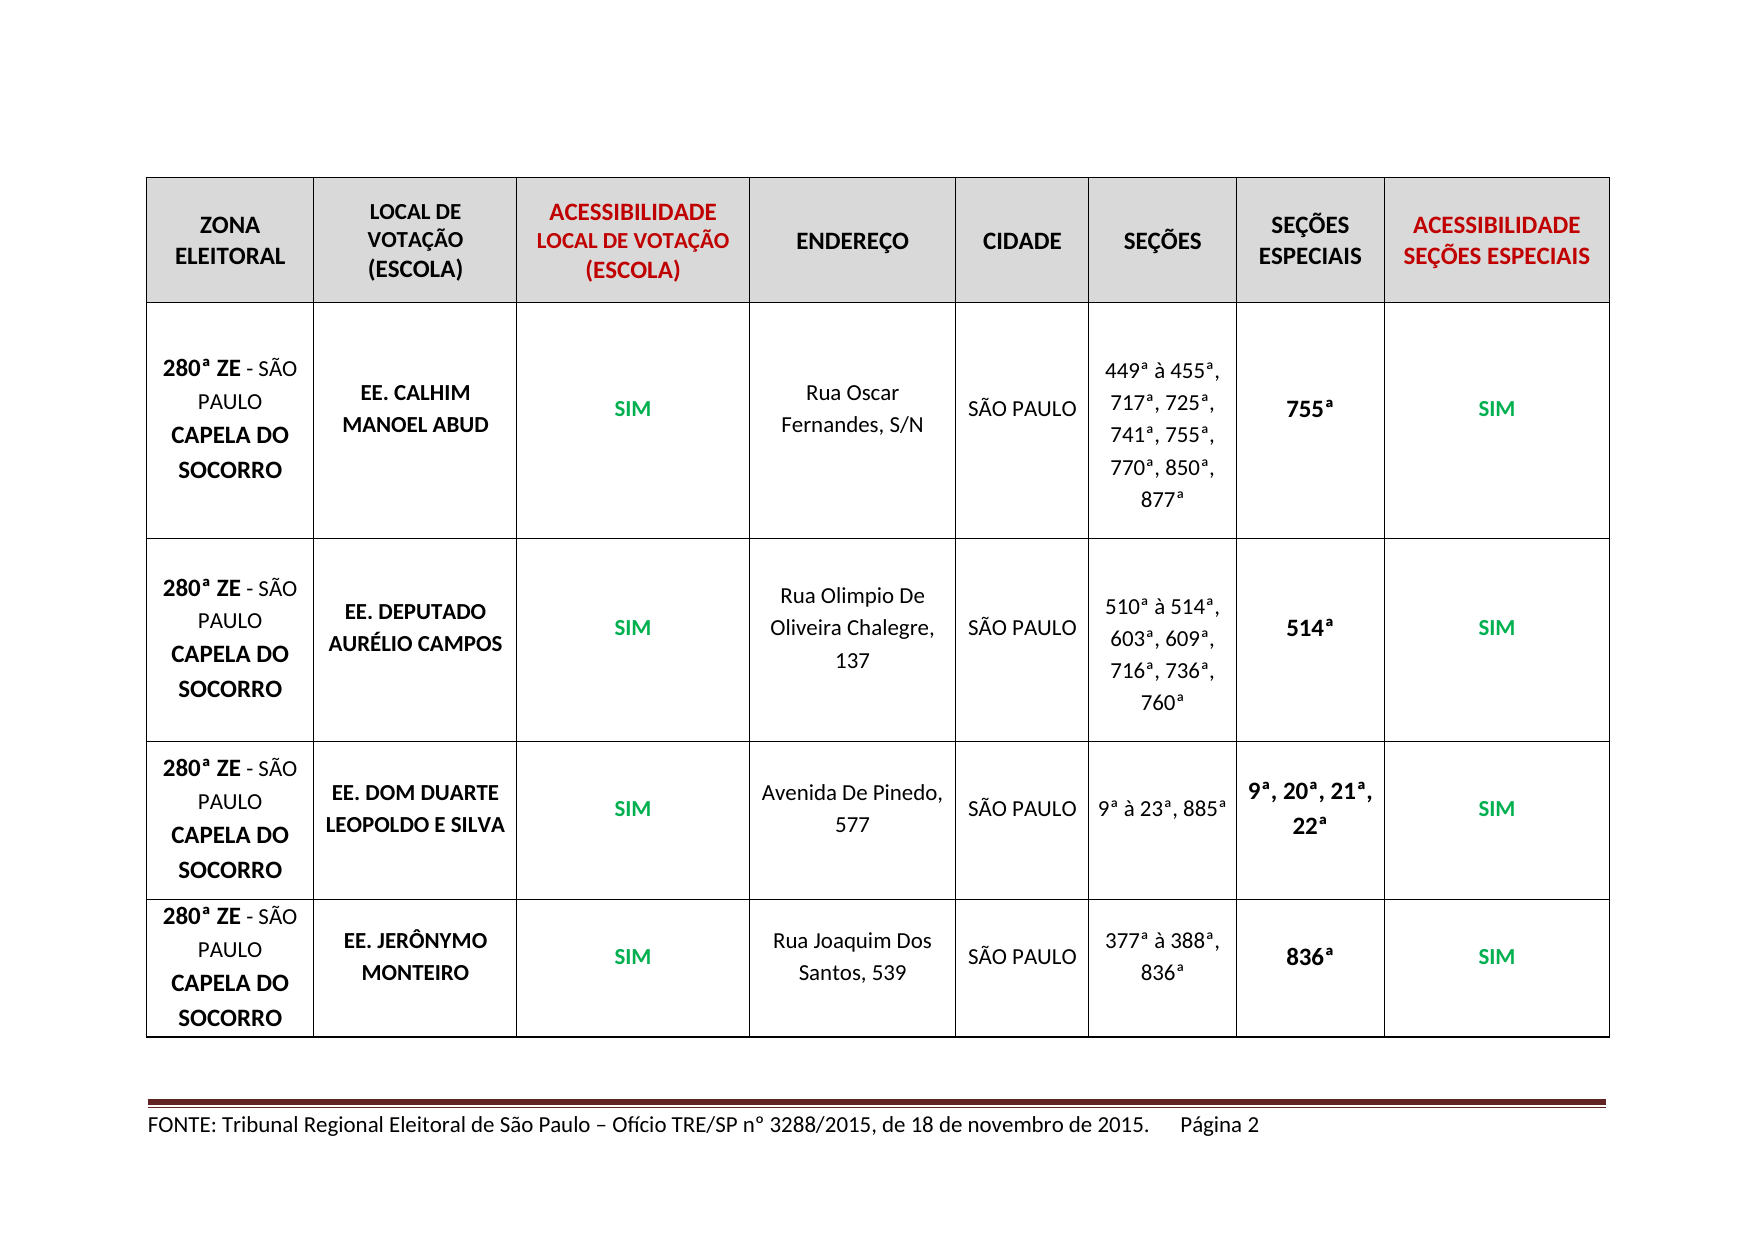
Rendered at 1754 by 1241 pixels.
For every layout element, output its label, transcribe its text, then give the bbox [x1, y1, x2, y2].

table_cell 9ª, 20ª, 21ª, 22ª [1237, 742, 1384, 899]
table_cell ACESSIBILIDADE SEÇÕES ESPECIAIS [1385, 178, 1609, 302]
table_cell SÃO PAULO [956, 539, 1088, 741]
table_cell 755ª [1237, 303, 1384, 538]
table_cell Rua Oscar Fernandes, S/N [750, 303, 955, 538]
table_cell ZONA ELEITORAL [147, 178, 313, 302]
table_cell SIM [517, 742, 749, 899]
table_cell SÃO PAULO [956, 303, 1088, 538]
table_cell 514ª [1237, 539, 1384, 741]
table_cell LOCAL DE VOTAÇÃO (ESCOLA) [314, 178, 516, 302]
table_cell SIM [1385, 742, 1609, 899]
table_cell Rua Joaquim Dos Santos, 539 [750, 900, 955, 1036]
table_cell EE. DEPUTADO AURÉLIO CAMPOS [314, 539, 516, 741]
table_cell ENDEREÇO [750, 178, 955, 302]
table_cell 280ª ZE - SÃO PAULO CAPELA DO SOCORRO [147, 742, 313, 899]
table_cell SIM [517, 539, 749, 741]
table_cell 510ª à 514ª, 603ª, 609ª, 716ª, 736ª, 760ª [1089, 539, 1236, 741]
table_cell EE. DOM DUARTE LEOPOLDO E SILVA [314, 742, 516, 899]
table_cell SIM [1385, 900, 1609, 1036]
table_cell 377ª à 388ª, 836ª [1089, 900, 1236, 1036]
table_cell SÃO PAULO [956, 742, 1088, 899]
table_cell 449ª à 455ª, 717ª, 725ª, 741ª, 755ª, 770ª, 850ª, 877ª [1089, 303, 1236, 538]
table_cell ACESSIBILIDADE LOCAL DE VOTAÇÃO (ESCOLA) [517, 178, 749, 302]
table_cell EE. CALHIM MANOEL ABUD [314, 303, 516, 538]
table_cell 280ª ZE - SÃO PAULO CAPELA DO SOCORRO [147, 900, 313, 1036]
table_cell SÃO PAULO [956, 900, 1088, 1036]
table_cell SIM [1385, 539, 1609, 741]
table_cell SEÇÕES ESPECIAIS [1237, 178, 1384, 302]
table_cell 9ª à 23ª, 885ª [1089, 742, 1236, 899]
table_cell 836ª [1237, 900, 1384, 1036]
table_cell SIM [517, 900, 749, 1036]
table_cell EE. JERÔNYMO MONTEIRO [314, 900, 516, 1036]
table_cell 280ª ZE - SÃO PAULO CAPELA DO SOCORRO [147, 303, 313, 538]
table_cell 280ª ZE - SÃO PAULO CAPELA DO SOCORRO [147, 539, 313, 741]
table_cell SIM [1385, 303, 1609, 538]
table_cell Avenida De Pinedo, 577 [750, 742, 955, 899]
table_cell Rua Olimpio De Oliveira Chalegre, 137 [750, 539, 955, 741]
table_cell SIM [517, 303, 749, 538]
table_cell SEÇÕES [1089, 178, 1236, 302]
table_cell CIDADE [956, 178, 1088, 302]
